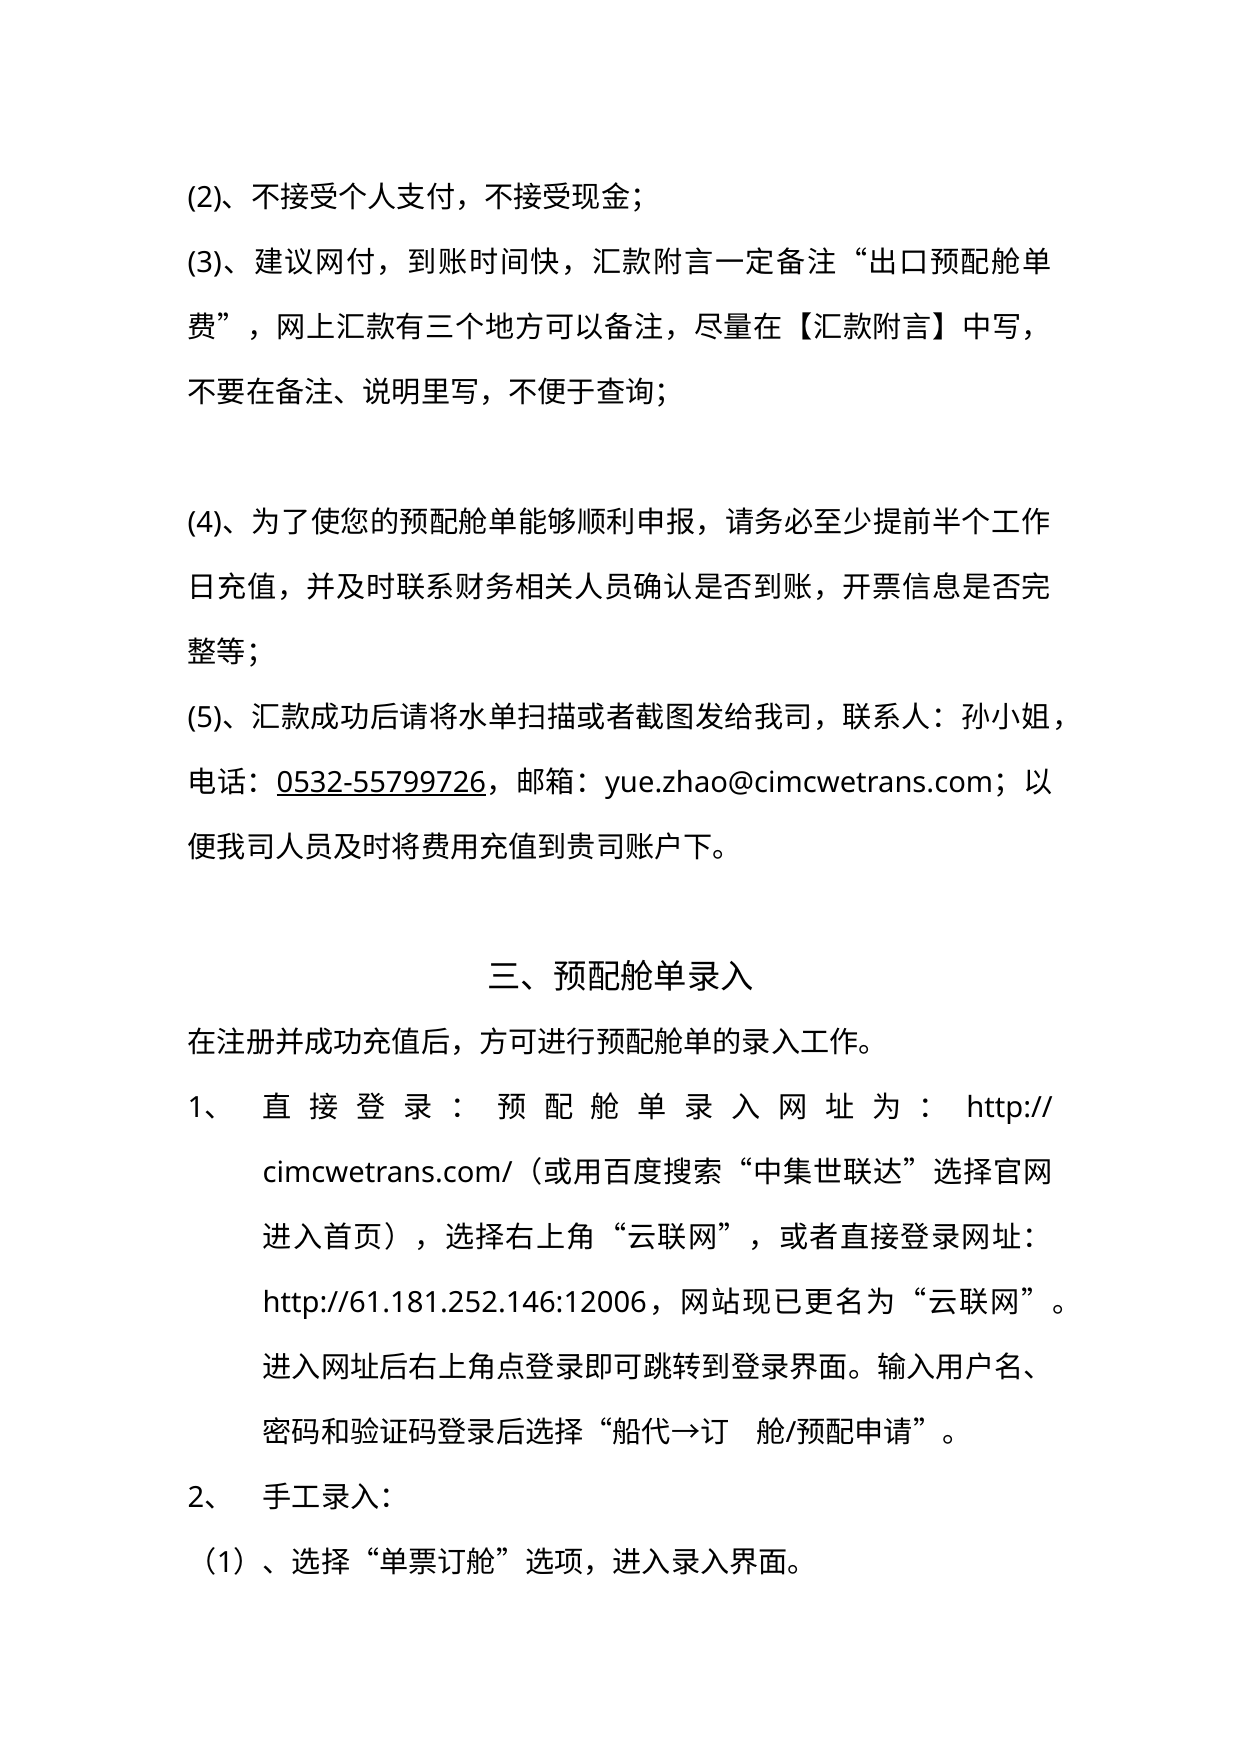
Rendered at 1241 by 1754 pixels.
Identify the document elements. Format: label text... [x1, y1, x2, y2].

list 直接登录：预配舱单录入网址为：http://cimcwetrans.com/（或用百度搜索“中集世联达”选择官网进入首页），选择右上角“云联网”，或者直接登录网址：http://61.181.252.146:12006，网站现已更名为“云联网”。进入网址后右上角点登录即可跳转到登录界面。输入用户名、密码和验证码登录后选择“船代→订 舱/预配申请”。 [187, 1072, 1053, 1462]
text （1）、选择“单票订舱”选项，进入录入界面。 [187, 1527, 1053, 1592]
text (4)、为了使您的预配舱单能够顺利申报，请务必至少提前半个工作日充值，并及时联系财务相关人员确认是否到账，开票信息是否完整等； [187, 487, 1053, 682]
text (2)、不接受个人支付，不接受现金； [187, 162, 1053, 227]
text 三、预配舱单录入 [187, 942, 1053, 1007]
text 在注册并成功充值后，方可进行预配舱单的录入工作。 [187, 1007, 1053, 1072]
list 手工录入： [187, 1462, 1053, 1527]
text (5)、汇款成功后请将水单扫描或者截图发给我司，联系人：孙小姐，电话：0532-55799726，邮箱：yue.zhao@cimcwetrans.com；以便我司人员及时将费用充值到贵司账户下。 [187, 682, 1053, 877]
text (3)、建议网付，到账时间快，汇款附言一定备注“出口预配舱单费”，网上汇款有三个地方可以备注，尽量在【汇款附言】中写，不要在备注、说明里写，不便于查询； [187, 227, 1053, 422]
